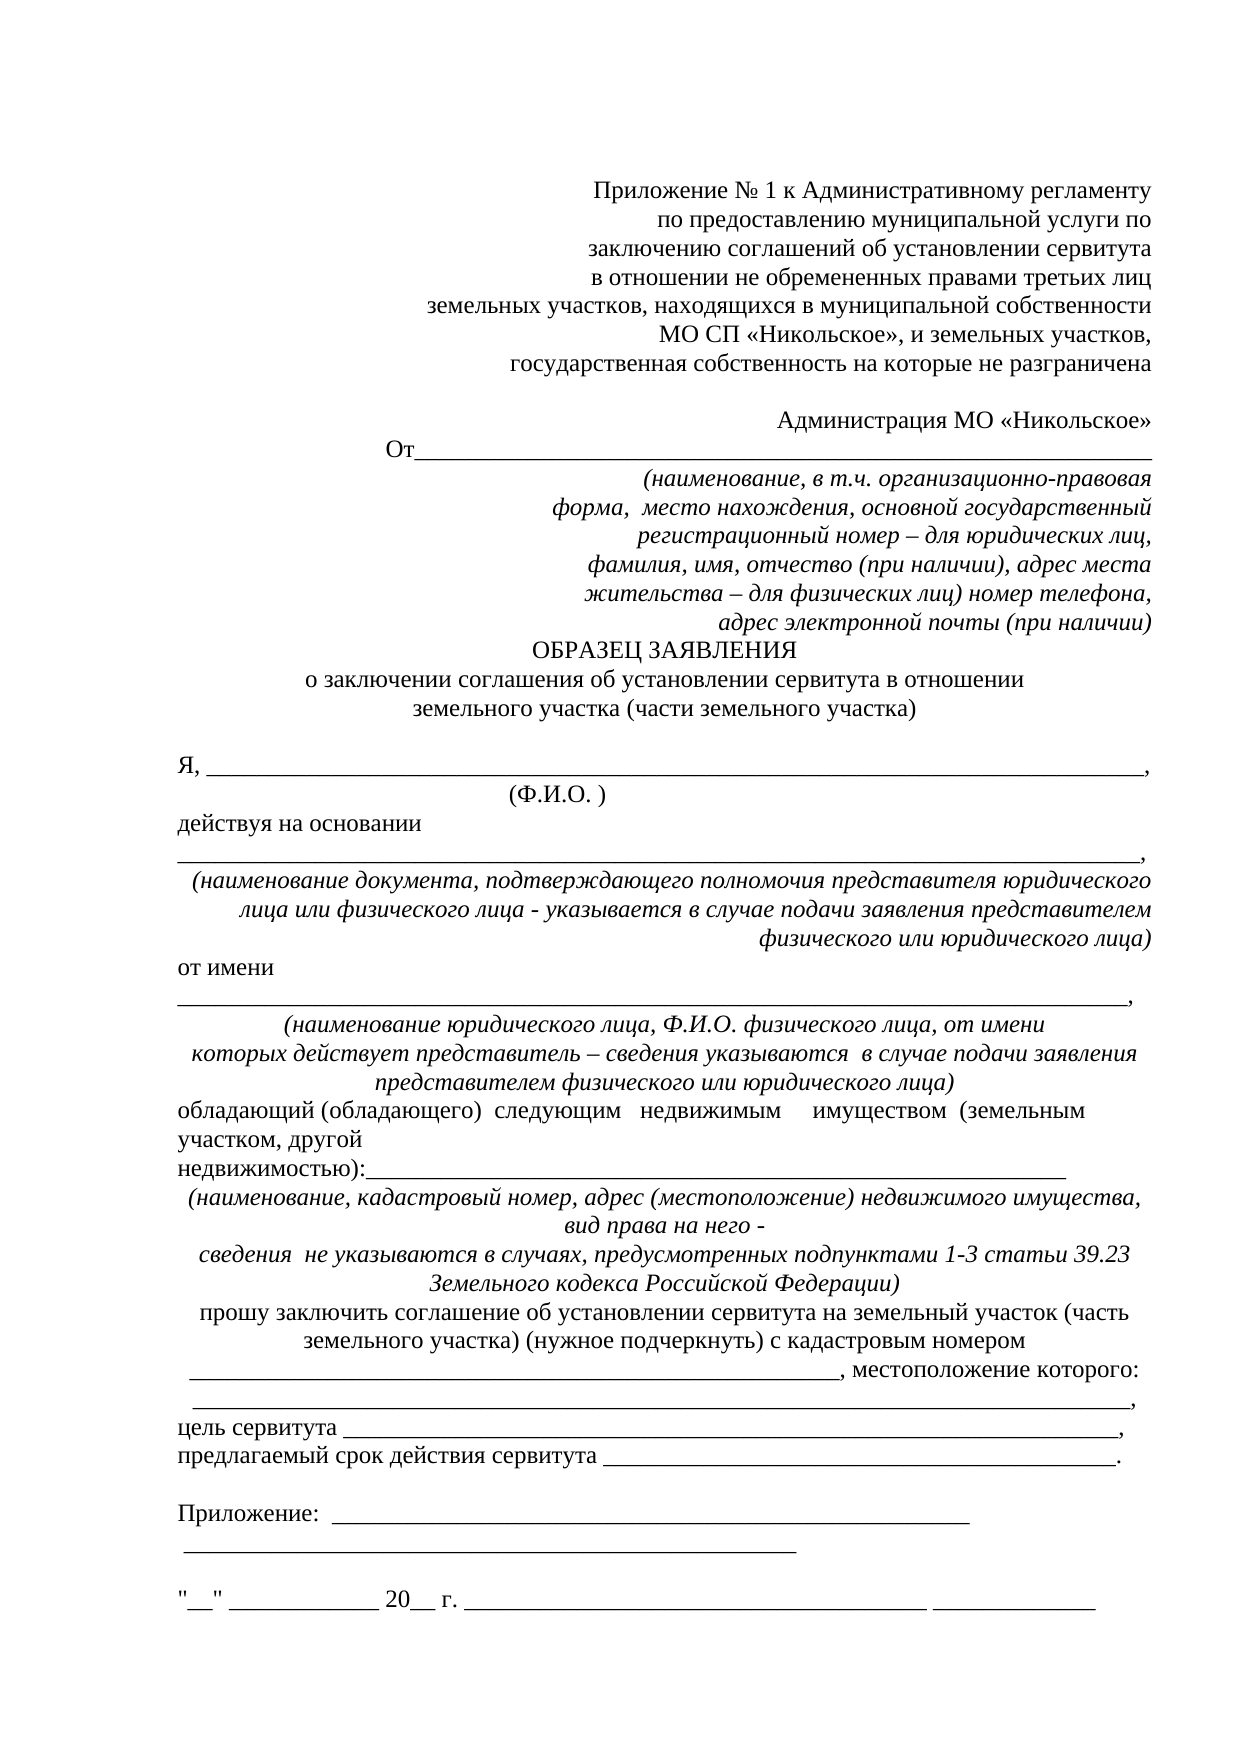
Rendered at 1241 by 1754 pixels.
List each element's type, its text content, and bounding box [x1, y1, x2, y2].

text земельных участков, находящихся в муниципальной собственности [177, 291, 1152, 319]
text обладающий (обладающего) следующим недвижимым имуществом (земельным участком, другой недвижимостью):________________________________________________________ [177, 1096, 1152, 1182]
text (наименование, в т.ч. организационно-правовая [177, 463, 1152, 492]
text ОБРАЗЕЦ ЗАЯВЛЕНИЯ [177, 636, 1152, 664]
text по предоставлению муниципальной услуги по [177, 204, 1152, 233]
text прошу заключить соглашение об установлении сервитута на земельный участок (часть земельного участка) (нужное подчеркнуть) с кадастровым номером ____________________________________________________, местоположение которого: ___________________________________________________________________________, [177, 1297, 1152, 1412]
text От___________________________________________________________ [177, 434, 1152, 463]
text которых действует представитель – сведения указываются в случае подачи заявления представителем физического или юридического лица) [177, 1038, 1152, 1096]
text "__" ____________ 20__ г. _____________________________________ _____________ [177, 1584, 1152, 1613]
text заключению соглашений об установлении сервитута [177, 233, 1152, 262]
text Приложение: ___________________________________________________ [177, 1498, 1152, 1527]
text (Ф.И.О. ) [177, 779, 1152, 808]
text _________________________________________________ [177, 1527, 1152, 1556]
text Приложение № 1 к Административному регламенту [177, 176, 1152, 204]
text от имени ____________________________________________________________________________, [177, 952, 1152, 1009]
text (наименование, кадастровый номер, адрес (местоположение) недвижимого имущества, вид права на него - [177, 1182, 1152, 1239]
text (наименование юридического лица, Ф.И.О. физического лица, от имени [177, 1009, 1152, 1038]
text сведения не указываются в случаях, предусмотренных подпунктами 1-3 статьи 39.23 Земельного кодекса Российской Федерации) [177, 1239, 1152, 1297]
text Администрация МО «Никольское» [177, 406, 1152, 434]
text цель сервитута ______________________________________________________________, [177, 1412, 1152, 1441]
text Я, ___________________________________________________________________________, [177, 751, 1152, 779]
text предлагаемый срок действия сервитута _________________________________________. [177, 1441, 1152, 1469]
text государственная собственность на которые не разграничена [177, 348, 1152, 377]
text фамилия, имя, отчество (при наличии), адрес места [177, 549, 1152, 578]
text адрес электронной почты (при наличии) [177, 607, 1152, 636]
text в отношении не обремененных правами третьих лиц [177, 262, 1152, 291]
text (наименование документа, подтверждающего полномочия представителя юридического лица или физического лица - указывается в случае подачи заявления представителем физического или юридического лица) [177, 866, 1152, 952]
text регистрационный номер – для юридических лиц, [177, 521, 1152, 549]
text действуя на основании _____________________________________________________________________________, [177, 808, 1152, 866]
text жительства – для физических лиц) номер телефона, [177, 578, 1152, 607]
text МО СП «Никольское», и земельных участков, [177, 319, 1152, 348]
text о заключении соглашения об установлении сервитута в отношении [177, 664, 1152, 693]
text форма, место нахождения, основной государственный [177, 492, 1152, 521]
text земельного участка (части земельного участка) [177, 693, 1152, 722]
